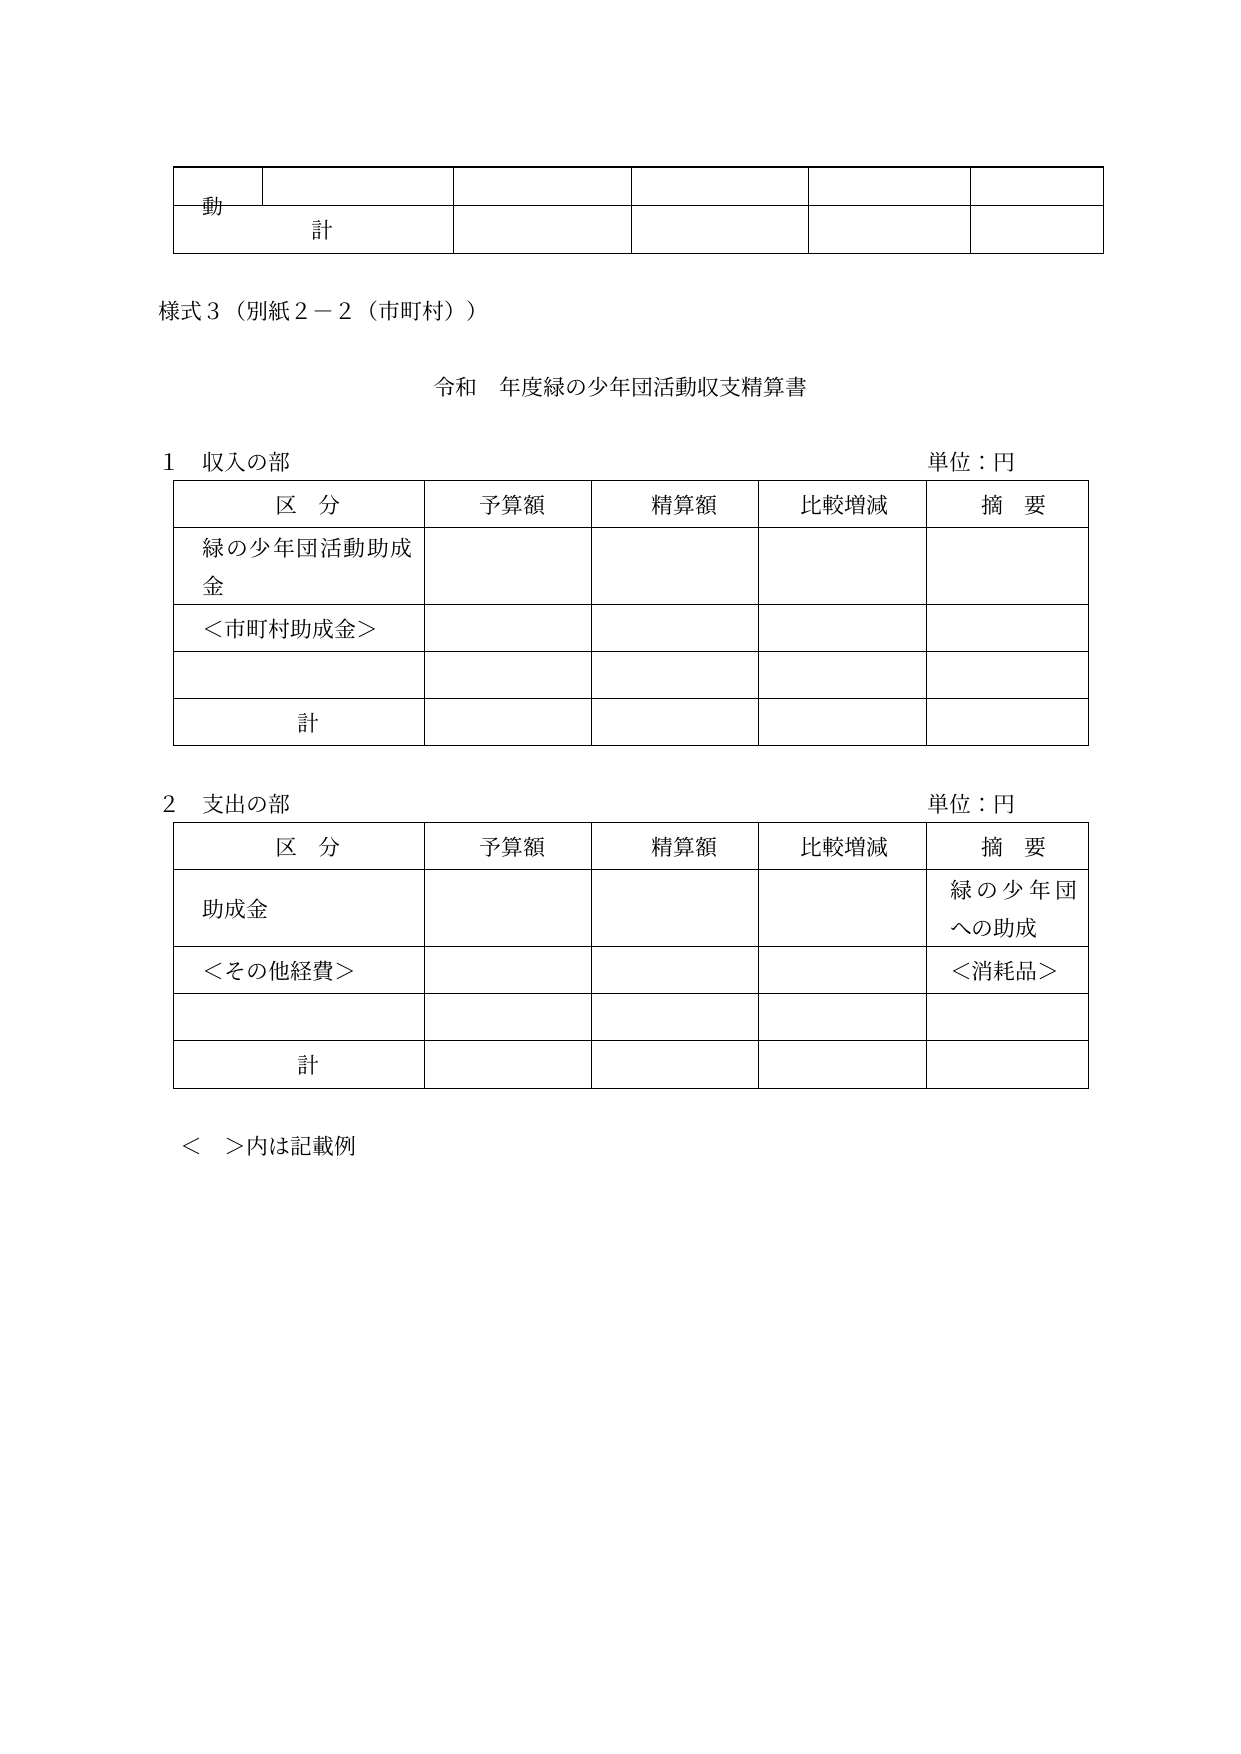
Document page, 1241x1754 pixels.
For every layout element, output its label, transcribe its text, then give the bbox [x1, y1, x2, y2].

table_cell [759, 947, 926, 993]
table_cell ＜市町村助成金＞ [174, 605, 424, 651]
table_cell [425, 870, 591, 946]
table_cell 緑の少年団活動助成金 [174, 528, 424, 603]
table_header 比較増減 [759, 481, 926, 527]
table_cell ＜その他経費＞ [174, 947, 424, 993]
text 令和 年度緑の少年団活動収支精算書 [158, 367, 1082, 404]
table_cell 緑の少年団への助成 [927, 870, 1088, 946]
table_cell [592, 1041, 758, 1087]
table_cell [425, 528, 591, 603]
table_cell [592, 994, 758, 1040]
table_cell [592, 652, 758, 698]
table_cell [759, 528, 926, 603]
table_cell [174, 652, 424, 698]
table_cell [809, 168, 970, 205]
table_header 精算額 [592, 823, 758, 869]
table_cell [592, 528, 758, 603]
table_header 区 分 [174, 823, 424, 869]
table_cell [927, 994, 1088, 1040]
table_cell [971, 206, 1103, 252]
table_cell [592, 947, 758, 993]
table_cell [927, 1041, 1088, 1087]
table_cell [454, 206, 631, 252]
table_header 予算額 [425, 481, 591, 527]
table_cell [425, 652, 591, 698]
table_cell 助成金 [174, 870, 424, 946]
table_cell [592, 605, 758, 651]
table_header 精算額 [592, 481, 758, 527]
table_cell [971, 168, 1103, 205]
table_cell [759, 699, 926, 745]
table_cell ＜消耗品＞ [927, 947, 1088, 993]
table_cell [809, 206, 970, 252]
table_header 摘 要 [927, 481, 1088, 527]
table_cell [425, 605, 591, 651]
table_cell [759, 1041, 926, 1087]
table_cell [263, 168, 453, 205]
table_cell [759, 652, 926, 698]
table_cell [425, 947, 591, 993]
table_cell [927, 605, 1088, 651]
table_cell [927, 652, 1088, 698]
table_cell [632, 168, 808, 205]
table_cell [425, 699, 591, 745]
table_header 予算額 [425, 823, 591, 869]
table_cell [927, 699, 1088, 745]
table_cell [174, 994, 424, 1040]
table_cell [592, 699, 758, 745]
text ２ 支出の部 単位：円 [158, 784, 1082, 822]
table_cell [759, 870, 926, 946]
table_cell [632, 206, 808, 252]
table_cell [592, 870, 758, 946]
table_cell 計 [174, 206, 453, 252]
table_cell [759, 994, 926, 1040]
table_cell [759, 605, 926, 651]
table_cell [425, 994, 591, 1040]
text ＜ ＞内は記載例 [158, 1126, 1082, 1164]
text １ 収入の部 単位：円 [158, 442, 1082, 480]
table_cell [927, 528, 1088, 603]
text 様式３（別紙２－２（市町村）） [158, 291, 1082, 329]
table_cell [425, 1041, 591, 1087]
table_header 摘 要 [927, 823, 1088, 869]
table_header 比較増減 [759, 823, 926, 869]
table_cell 計 [174, 1041, 424, 1087]
table_cell 計 [174, 699, 424, 745]
table_cell [454, 168, 631, 205]
table_header 区 分 [174, 481, 424, 527]
